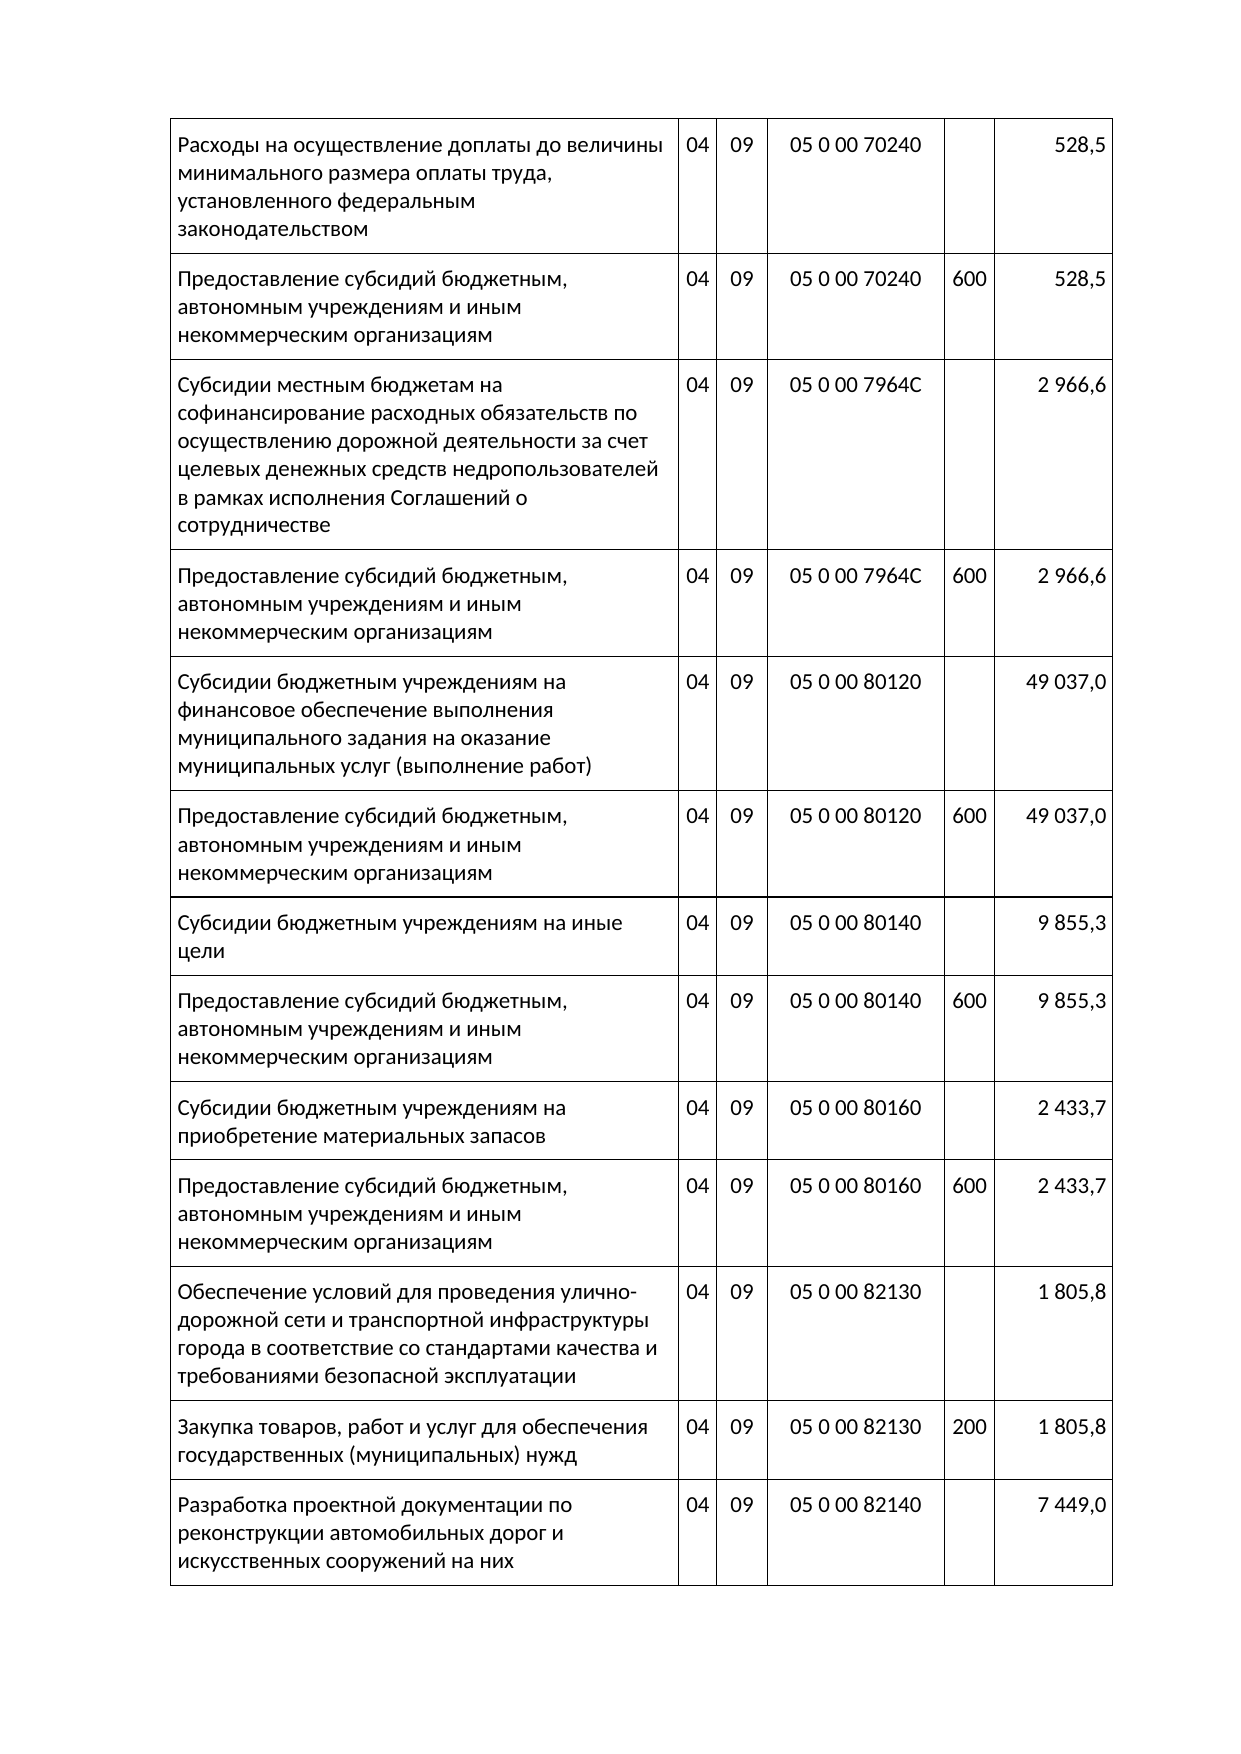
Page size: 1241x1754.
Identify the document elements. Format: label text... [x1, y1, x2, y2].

table_cell [945, 1082, 994, 1159]
table_cell 09 [717, 360, 767, 549]
table_cell [945, 119, 994, 252]
table_cell Субсидии бюджетным учреждениям на приобретение материальных запасов [171, 1082, 678, 1159]
table_cell 05 0 00 82130 [768, 1267, 944, 1400]
table_cell 04 [679, 657, 716, 790]
table_cell 09 [717, 1480, 767, 1585]
table_cell 49 037,0 [995, 657, 1112, 790]
table_cell 600 [945, 1160, 994, 1266]
table_cell Предоставление субсидий бюджетным, автономным учреждениям и иным некоммерческим организациям [171, 254, 678, 359]
table_cell Предоставление субсидий бюджетным, автономным учреждениям и иным некоммерческим организациям [171, 1160, 678, 1266]
table_cell 528,5 [995, 119, 1112, 252]
table_cell 05 0 00 80160 [768, 1082, 944, 1159]
table_cell Разработка проектной документации по реконструкции автомобильных дорог и искусственных сооружений на них [171, 1480, 678, 1585]
table_cell 05 0 00 7964С [768, 550, 944, 656]
table_cell 600 [945, 254, 994, 359]
table_cell 09 [717, 1401, 767, 1478]
table_cell [945, 360, 994, 549]
table_cell Субсидии местным бюджетам на софинансирование расходных обязательств по осуществлению дорожной деятельности за счет целевых денежных средств недропользователей в рамках исполнения Соглашений о сотрудничестве [171, 360, 678, 549]
table_cell [945, 1480, 994, 1585]
table_cell 2 966,6 [995, 550, 1112, 656]
table_cell [945, 1267, 994, 1400]
table_cell 600 [945, 550, 994, 656]
table_cell 09 [717, 657, 767, 790]
table_cell 09 [717, 119, 767, 252]
table_cell 600 [945, 976, 994, 1081]
table_cell 600 [945, 791, 994, 896]
table_cell 04 [679, 360, 716, 549]
table_cell 04 [679, 791, 716, 896]
table_cell 05 0 00 70240 [768, 119, 944, 252]
table_cell Предоставление субсидий бюджетным, автономным учреждениям и иным некоммерческим организациям [171, 976, 678, 1081]
table_cell 05 0 00 80140 [768, 898, 944, 975]
table_cell 05 0 00 80120 [768, 791, 944, 896]
table_cell [945, 657, 994, 790]
table_cell 05 0 00 80160 [768, 1160, 944, 1266]
table_cell 1 805,8 [995, 1401, 1112, 1478]
table_cell 09 [717, 1267, 767, 1400]
table_cell 04 [679, 1160, 716, 1266]
table_cell 09 [717, 898, 767, 975]
table_cell 1 805,8 [995, 1267, 1112, 1400]
table_cell 2 433,7 [995, 1160, 1112, 1266]
table_cell Обеспечение условий для проведения улично-дорожной сети и транспортной инфраструктуры города в соответствие со стандартами качества и требованиями безопасной эксплуатации [171, 1267, 678, 1400]
table_cell 09 [717, 550, 767, 656]
table_cell 09 [717, 1082, 767, 1159]
table_cell 09 [717, 254, 767, 359]
table_cell 2 433,7 [995, 1082, 1112, 1159]
table_cell 05 0 00 80120 [768, 657, 944, 790]
table_cell Субсидии бюджетным учреждениям на иные цели [171, 898, 678, 975]
table_cell Закупка товаров, работ и услуг для обеспечения государственных (муниципальных) нужд [171, 1401, 678, 1478]
table_cell 05 0 00 7964С [768, 360, 944, 549]
table_cell 05 0 00 82140 [768, 1480, 944, 1585]
table_cell [945, 898, 994, 975]
table_cell Предоставление субсидий бюджетным, автономным учреждениям и иным некоммерческим организациям [171, 791, 678, 896]
table_cell Субсидии бюджетным учреждениям на финансовое обеспечение выполнения муниципального задания на оказание муниципальных услуг (выполнение работ) [171, 657, 678, 790]
table_cell 04 [679, 119, 716, 252]
table_cell 05 0 00 80140 [768, 976, 944, 1081]
table_cell 04 [679, 550, 716, 656]
table_cell 200 [945, 1401, 994, 1478]
table_cell 09 [717, 791, 767, 896]
table_cell Предоставление субсидий бюджетным, автономным учреждениям и иным некоммерческим организациям [171, 550, 678, 656]
table_cell 05 0 00 82130 [768, 1401, 944, 1478]
table_cell 09 [717, 1160, 767, 1266]
table_cell 04 [679, 976, 716, 1081]
table_cell 09 [717, 976, 767, 1081]
table_cell 04 [679, 1480, 716, 1585]
table_cell 04 [679, 898, 716, 975]
table_cell 05 0 00 70240 [768, 254, 944, 359]
table_cell 49 037,0 [995, 791, 1112, 896]
table_cell 528,5 [995, 254, 1112, 359]
table_cell 04 [679, 1082, 716, 1159]
table_cell 2 966,6 [995, 360, 1112, 549]
table_cell 9 855,3 [995, 898, 1112, 975]
table_cell 9 855,3 [995, 976, 1112, 1081]
table_cell 7 449,0 [995, 1480, 1112, 1585]
table_cell Расходы на осуществление доплаты до величины минимального размера оплаты труда, установленного федеральным законодательством [171, 119, 678, 252]
table_cell 04 [679, 1401, 716, 1478]
table_cell 04 [679, 254, 716, 359]
table_cell 04 [679, 1267, 716, 1400]
